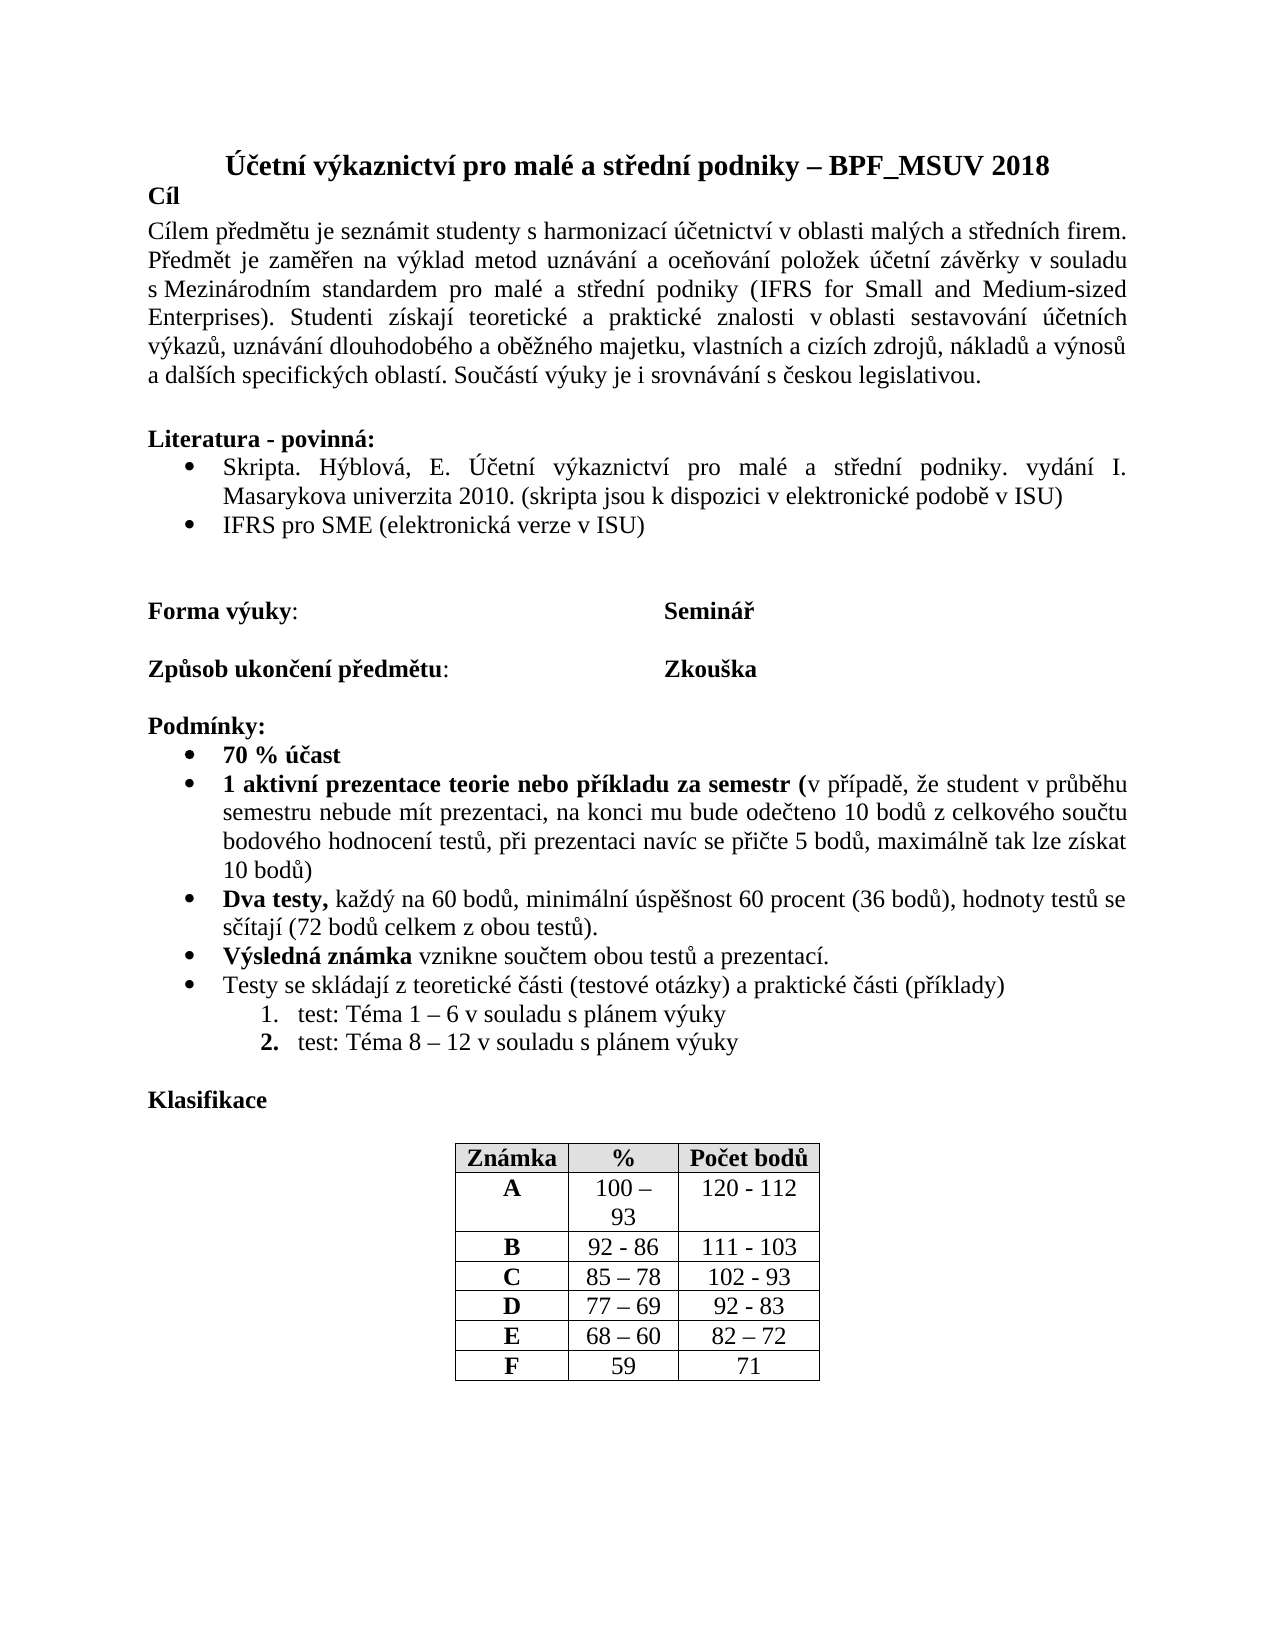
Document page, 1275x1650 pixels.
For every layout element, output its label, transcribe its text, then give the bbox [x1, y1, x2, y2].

table_cell 77 – 69 [569, 1291, 678, 1320]
table_cell 102 - 93 [679, 1262, 819, 1290]
table_header Počet bodů [679, 1144, 819, 1172]
table_cell B [456, 1232, 568, 1261]
table_cell 85 – 78 [569, 1262, 678, 1290]
text Cíl [148, 181, 1127, 210]
list Testy se skládají z teoretické části (testové otázky) a praktické části (příklady) [185, 970, 1127, 999]
table_cell 59 [569, 1351, 678, 1380]
text Forma výuky: Seminář [148, 596, 1127, 625]
table_header % [569, 1144, 678, 1172]
table_cell 68 – 60 [569, 1321, 678, 1350]
table_cell C [456, 1262, 568, 1290]
text IFRS pro SME (elektronická verze v ISU) [185, 510, 1127, 539]
table_cell D [456, 1291, 568, 1320]
table_cell 100 – 93 [569, 1173, 678, 1231]
text Podmínky: [148, 711, 1127, 740]
list test: Téma 8 – 12 v souladu s plánem výuky [260, 1027, 1127, 1056]
table_cell 111 - 103 [679, 1232, 819, 1261]
table_cell F [456, 1351, 568, 1380]
list Dva testy, každý na 60 bodů, minimální úspěšnost 60 procent (36 bodů), hodnoty testů se sčítají (72 bodů celkem z obou testů). [185, 884, 1127, 941]
list test: Téma 1 – 6 v souladu s plánem výuky [260, 999, 1127, 1027]
text Cílem předmětu je seznámit studenty s harmonizací účetnictví v oblasti malých a středních firem. Předmět je zaměřen na výklad metod uznávání a oceňování položek účetní závěrky v souladu s Mezinárodním standardem pro malé a střední podniky (IFRS for Small and Medium-sized Enterprises). Studenti získají teoretické a praktické znalosti v oblasti sestavování účetních výkazů, uznávání dlouhodobého a oběžného majetku, vlastních a cizích zdrojů, nákladů a výnosů a dalších specifických oblastí. Součástí výuky je i srovnávání s českou legislativou. [148, 216, 1127, 389]
list Výsledná známka vznikne součtem obou testů a prezentací. [185, 941, 1127, 970]
table_header Známka [456, 1144, 568, 1172]
table_cell A [456, 1173, 568, 1231]
text Skripta. Hýblová, E. Účetní výkaznictví pro malé a střední podniky. vydání I. Masarykova univerzita 2010. (skripta jsou k dispozici v elektronické podobě v ISU) [185, 452, 1127, 510]
table_cell E [456, 1321, 568, 1350]
text Účetní výkaznictví pro malé a střední podniky – BPF_MSUV 2018 [148, 148, 1127, 181]
table_cell 71 [679, 1351, 819, 1380]
table_cell 92 - 83 [679, 1291, 819, 1320]
list 70 % účast [185, 740, 1127, 769]
table_cell 82 – 72 [679, 1321, 819, 1350]
table_cell 120 - 112 [679, 1173, 819, 1231]
text Literatura - povinná: [148, 424, 1127, 452]
text Klasifikace [148, 1085, 1127, 1114]
table_cell 92 - 86 [569, 1232, 678, 1261]
text Způsob ukončení předmětu: Zkouška [148, 654, 1127, 682]
list 1 aktivní prezentace teorie nebo příkladu za semestr (v případě, že student v průběhu semestru nebude mít prezentaci, na konci mu bude odečteno 10 bodů z celkového součtu bodového hodnocení testů, při prezentaci navíc se přičte 5 bodů, maximálně tak lze získat 10 bodů) [185, 769, 1127, 884]
